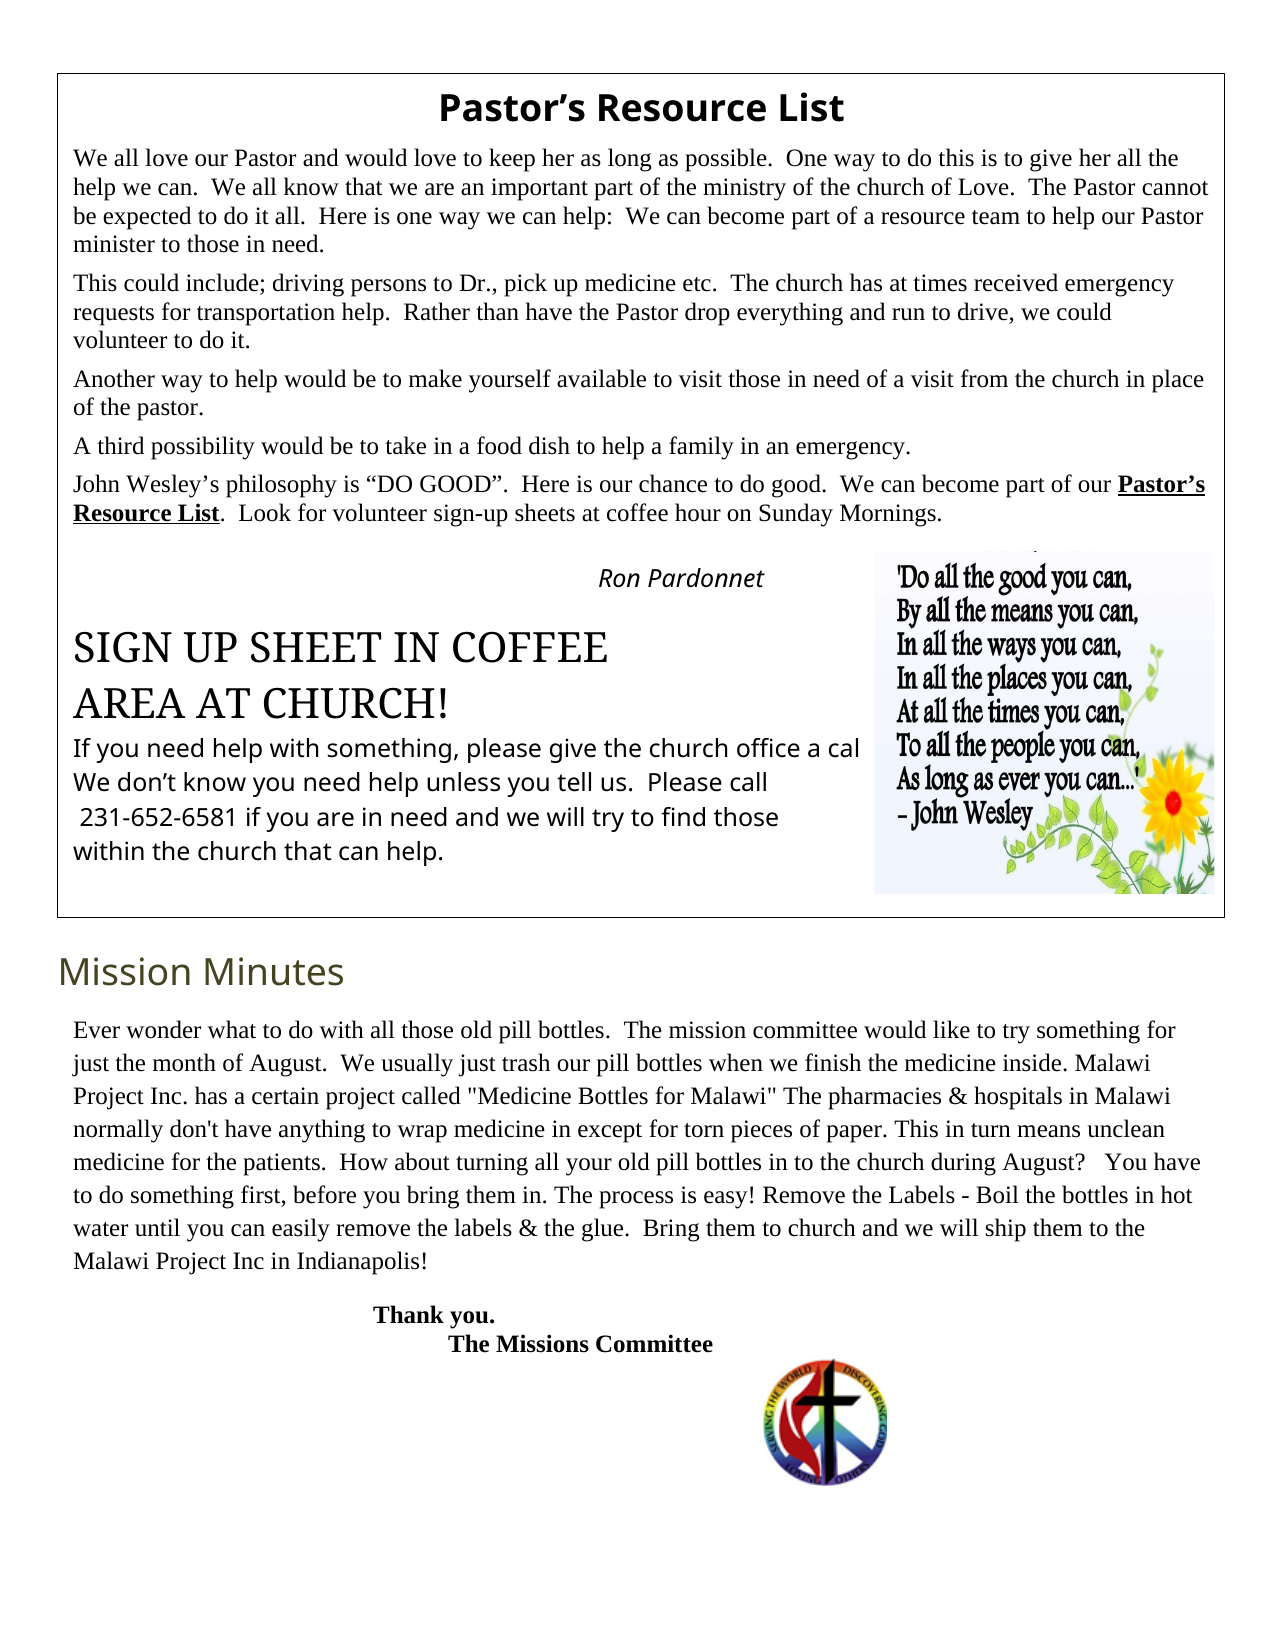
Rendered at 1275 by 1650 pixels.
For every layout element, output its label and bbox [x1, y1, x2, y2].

picture [874, 551, 1215, 894]
